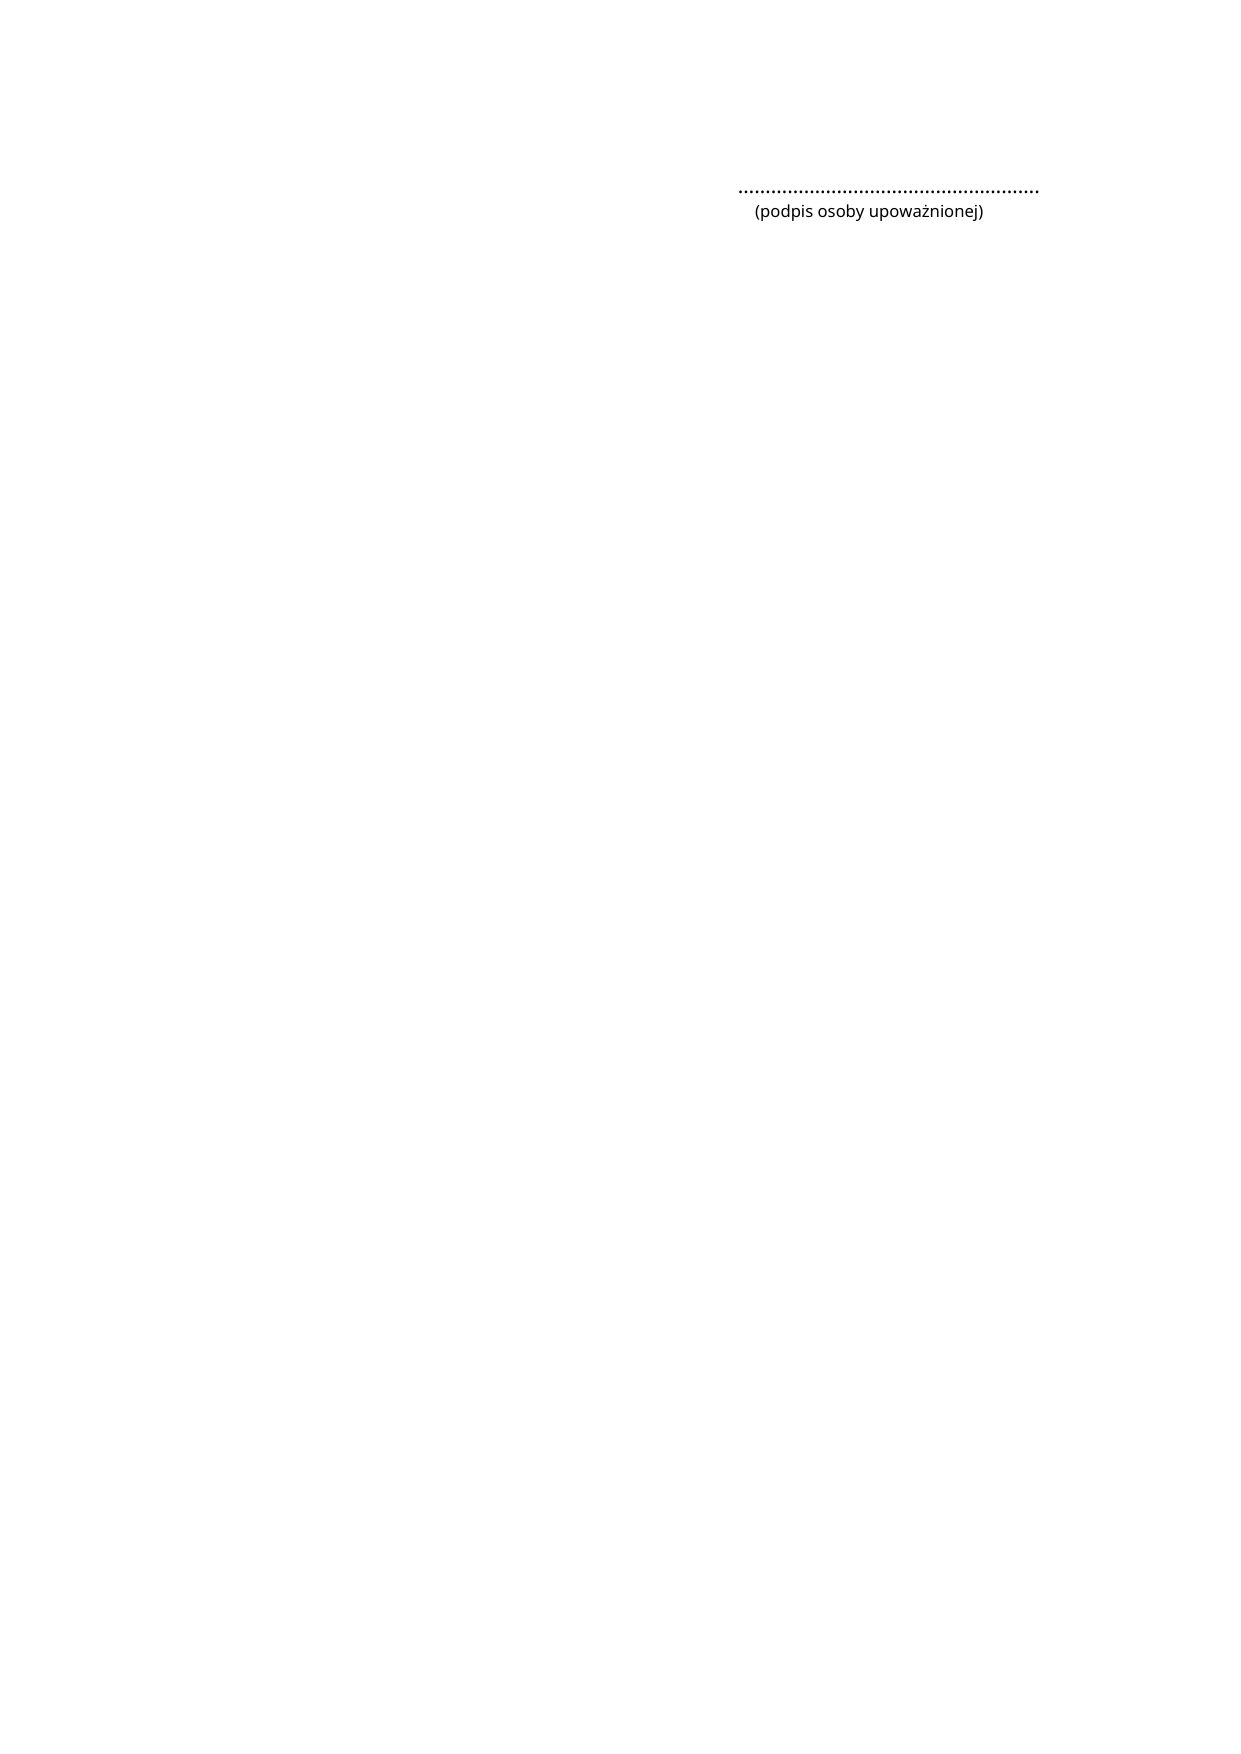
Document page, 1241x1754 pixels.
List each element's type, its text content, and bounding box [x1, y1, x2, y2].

text (podpis osoby upoważnionej) [148, 199, 1093, 222]
text ………………………………………………. [664, 171, 1093, 199]
